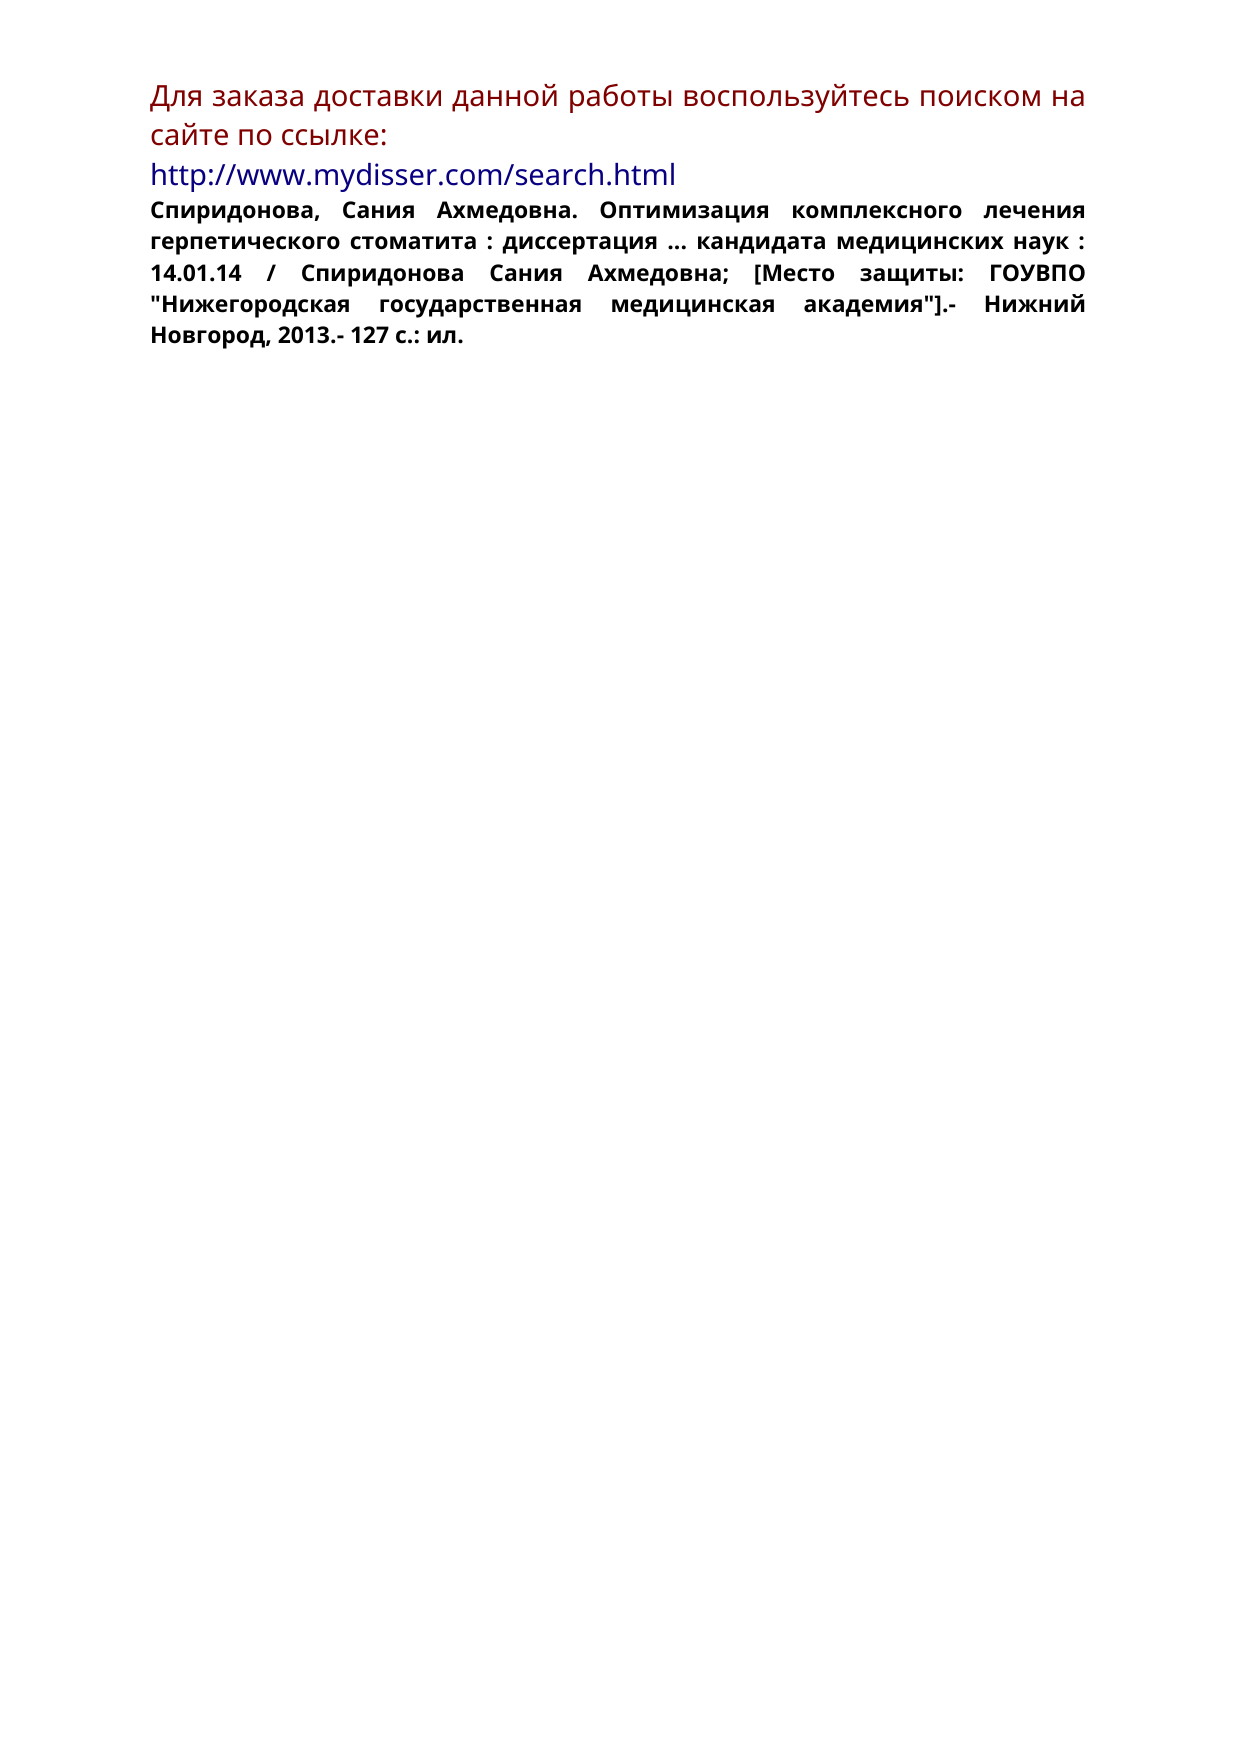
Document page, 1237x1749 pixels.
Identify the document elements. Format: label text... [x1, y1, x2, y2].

text Спиридонова, Сания Ахмедовна. Оптимизация комплексного лечения герпетического стоматита : диссертация ... кандидата медицинских наук : 14.01.14 / Спиридонова Сания Ахмедовна; [Место защиты: ГОУВПО "Нижегородская государственная медицинская академия"].- Нижний Новгород, 2013.- 127 с.: ил. [150, 194, 1086, 350]
